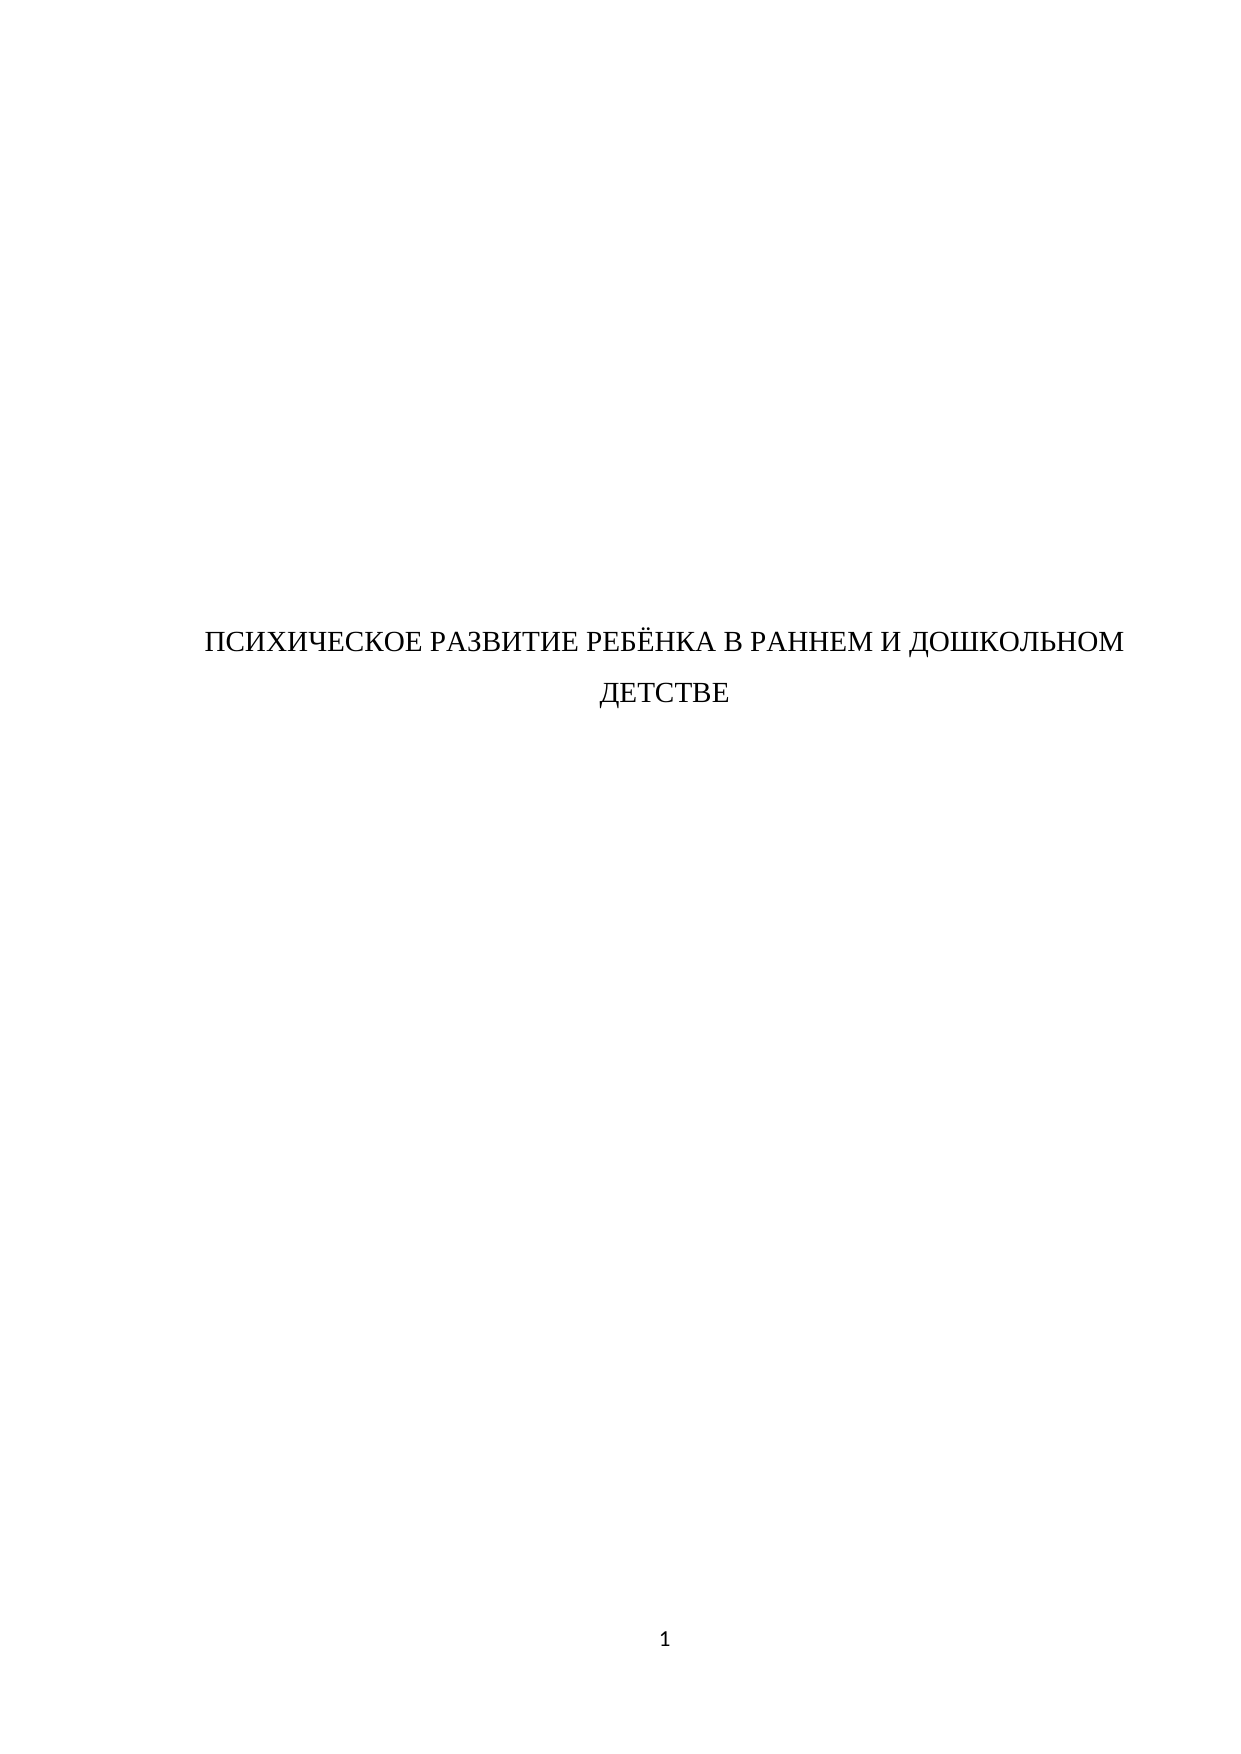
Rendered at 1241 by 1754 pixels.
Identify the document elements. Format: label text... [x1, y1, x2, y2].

text ПСИХИЧЕСКОЕ РАЗВИТИЕ РЕБЁНКА В РАННЕМ И ДОШКОЛЬНОМ ДЕТСТВЕ [177, 624, 1152, 708]
